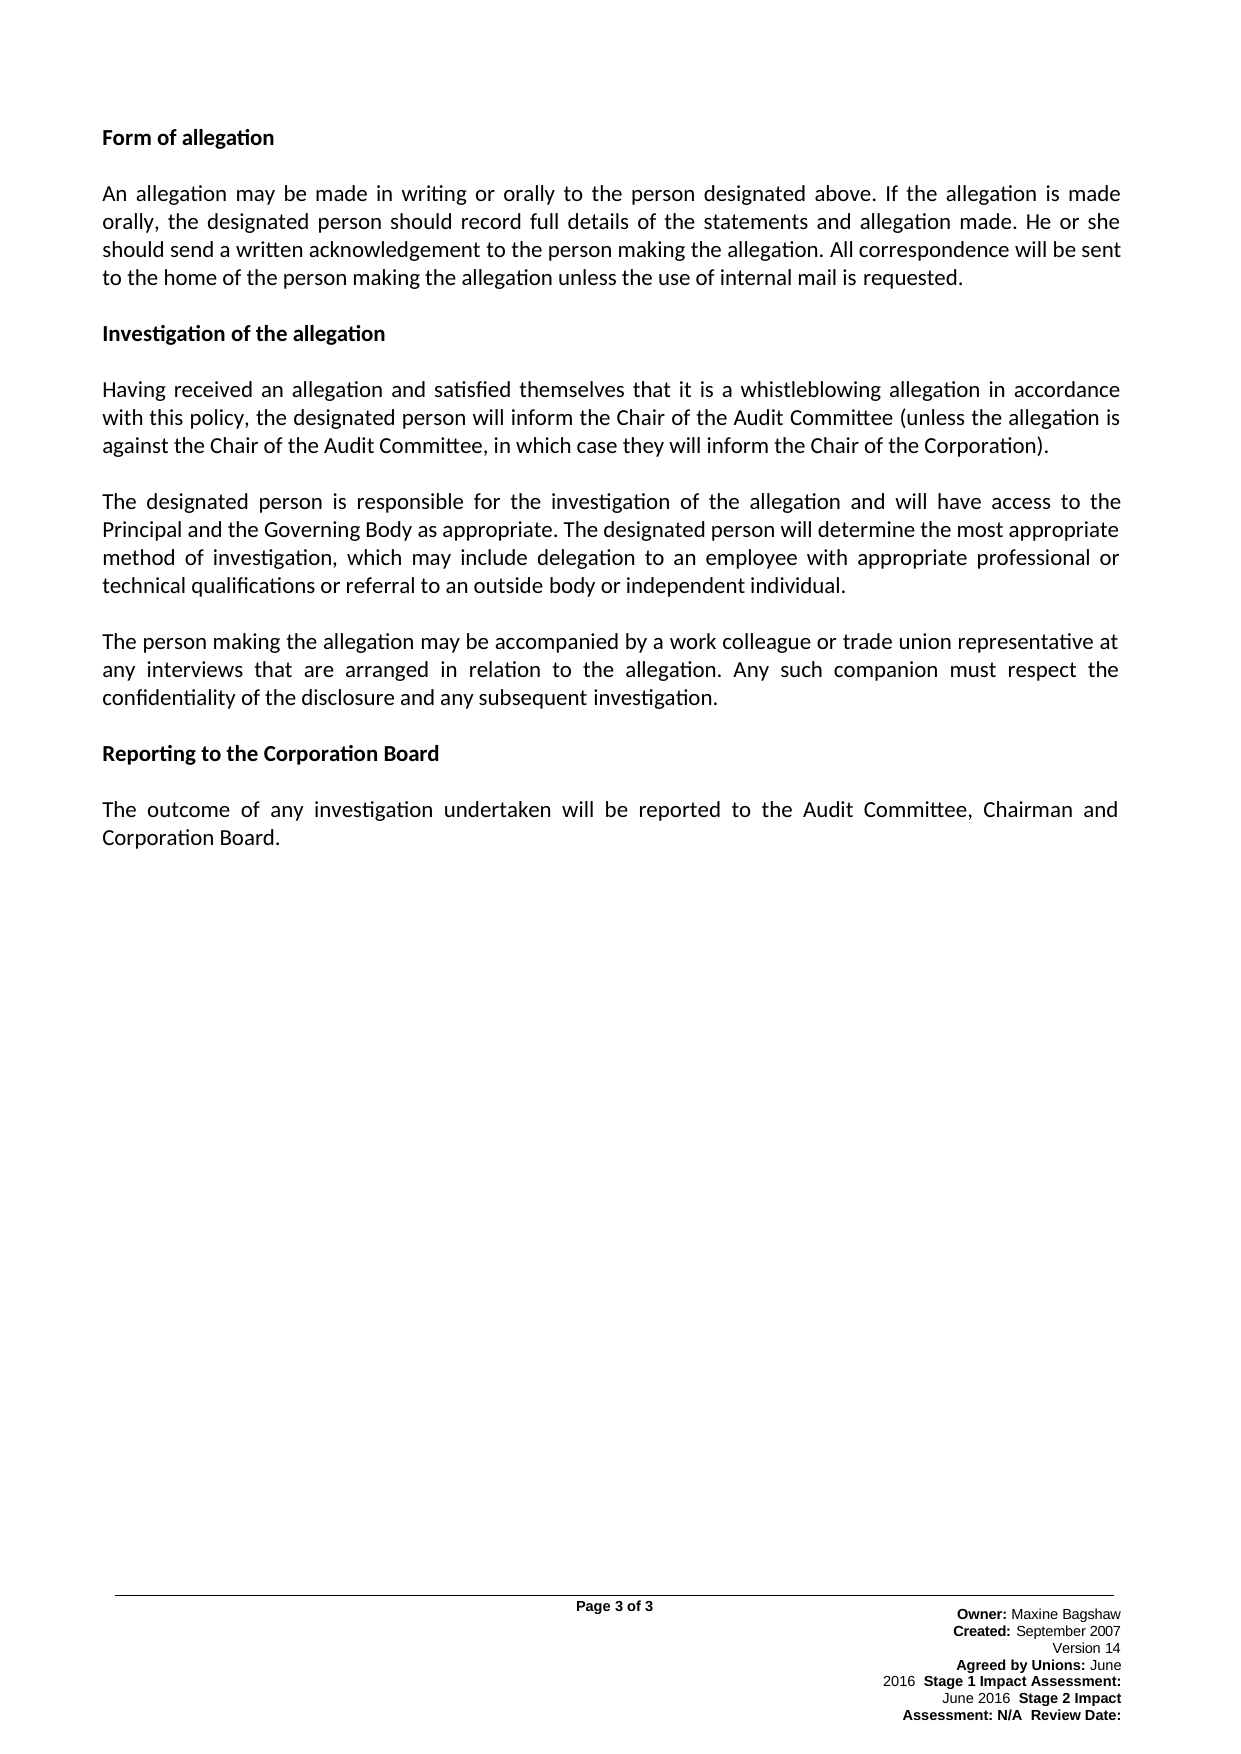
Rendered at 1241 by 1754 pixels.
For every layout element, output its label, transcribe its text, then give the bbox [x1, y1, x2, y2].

text An allegation may be made in writing or orally to the person designated above. If the allegation is made orally, the designated person should record full details of the statements and allegation made. He or she should send a written acknowledgement to the person making the allegation. All correspondence will be sent to the home of the person making the allegation unless the use of internal mail is requested. [102, 179, 1121, 291]
text Having received an allegation and satisfied themselves that it is a whistleblowing allegation in accordance with this policy, the designated person will inform the Chair of the Audit Committee (unless the allegation is against the Chair of the Audit Committee, in which case they will inform the Chair of the Corporation). [102, 375, 1121, 459]
subtitle Investigation of the allegation [102, 319, 1144, 347]
subtitle Form of allegation [102, 123, 1144, 151]
subtitle Reporting to the Corporation Board [102, 739, 1144, 767]
text The person making the allegation may be accompanied by a work colleague or trade union representative at any interviews that are arranged in relation to the allegation. Any such companion must respect the confidentiality of the disclosure and any subsequent investigation. [102, 627, 1121, 711]
text The outcome of any investigation undertaken will be reported to the Audit Committee, Chairman and Corporation Board. [102, 795, 1121, 851]
text The designated person is responsible for the investigation of the allegation and will have access to the Principal and the Governing Body as appropriate. The designated person will determine the most appropriate method of investigation, which may include delegation to an employee with appropriate professional or technical qualifications or referral to an outside body or independent individual. [102, 487, 1121, 599]
